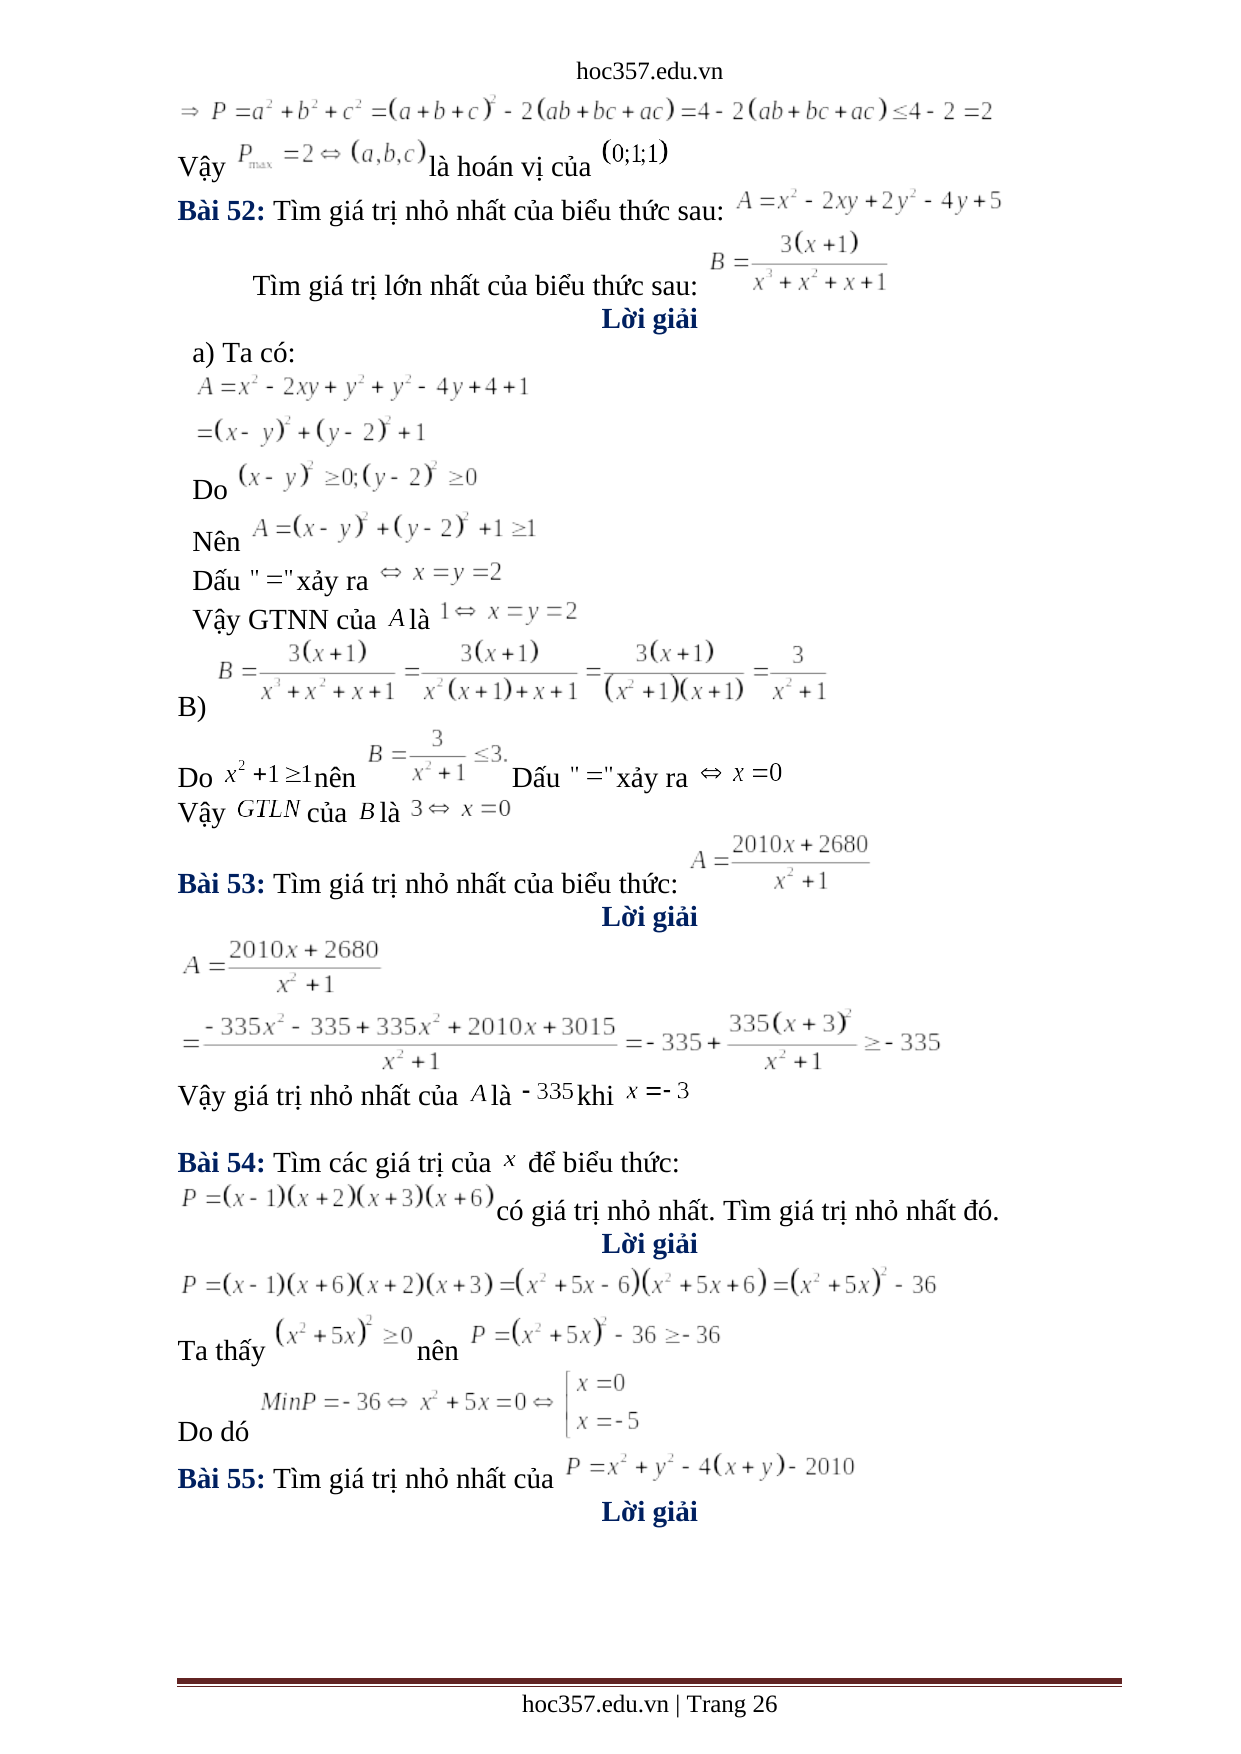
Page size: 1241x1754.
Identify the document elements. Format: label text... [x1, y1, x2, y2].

list Bài 52: Tìm giá trị nhỏ nhất của biểu thức sau: [177, 182, 1122, 226]
list Bài 55: Tìm giá trị nhỏ nhất của [177, 1448, 1122, 1494]
list Vậy GTNN của là [192, 596, 1122, 635]
list Do [192, 454, 1122, 506]
list B) [177, 635, 1122, 723]
list Bài 54: Tìm các giá trị của để biểu thức: [177, 1145, 1122, 1178]
text Lời giải [177, 1494, 1122, 1528]
list Tìm giá trị lớn nhất của biểu thức sau: [252, 226, 1122, 301]
list Vậy của là [177, 793, 1122, 829]
text Lời giải [177, 301, 1122, 335]
list Ta thấy nên [177, 1310, 1122, 1366]
list Do nên Dấu xảy ra [177, 723, 1122, 793]
text Vậy là hoán vị của [177, 134, 1122, 182]
text Lời giải [177, 899, 1122, 933]
list Nên [192, 506, 1122, 557]
text Bài 53: Tìm giá trị nhỏ nhất của biểu thức: [177, 829, 1122, 899]
list có giá trị nhỏ nhất. Tìm giá trị nhỏ nhất đó. [177, 1178, 1122, 1227]
text Vậy giá trị nhỏ nhất của là khi [177, 1075, 1122, 1111]
list Dấu xảy ra [192, 557, 1122, 596]
list Do dó [177, 1366, 1122, 1448]
text Lời giải [177, 1227, 1122, 1260]
list a) Ta có: [192, 335, 1122, 368]
